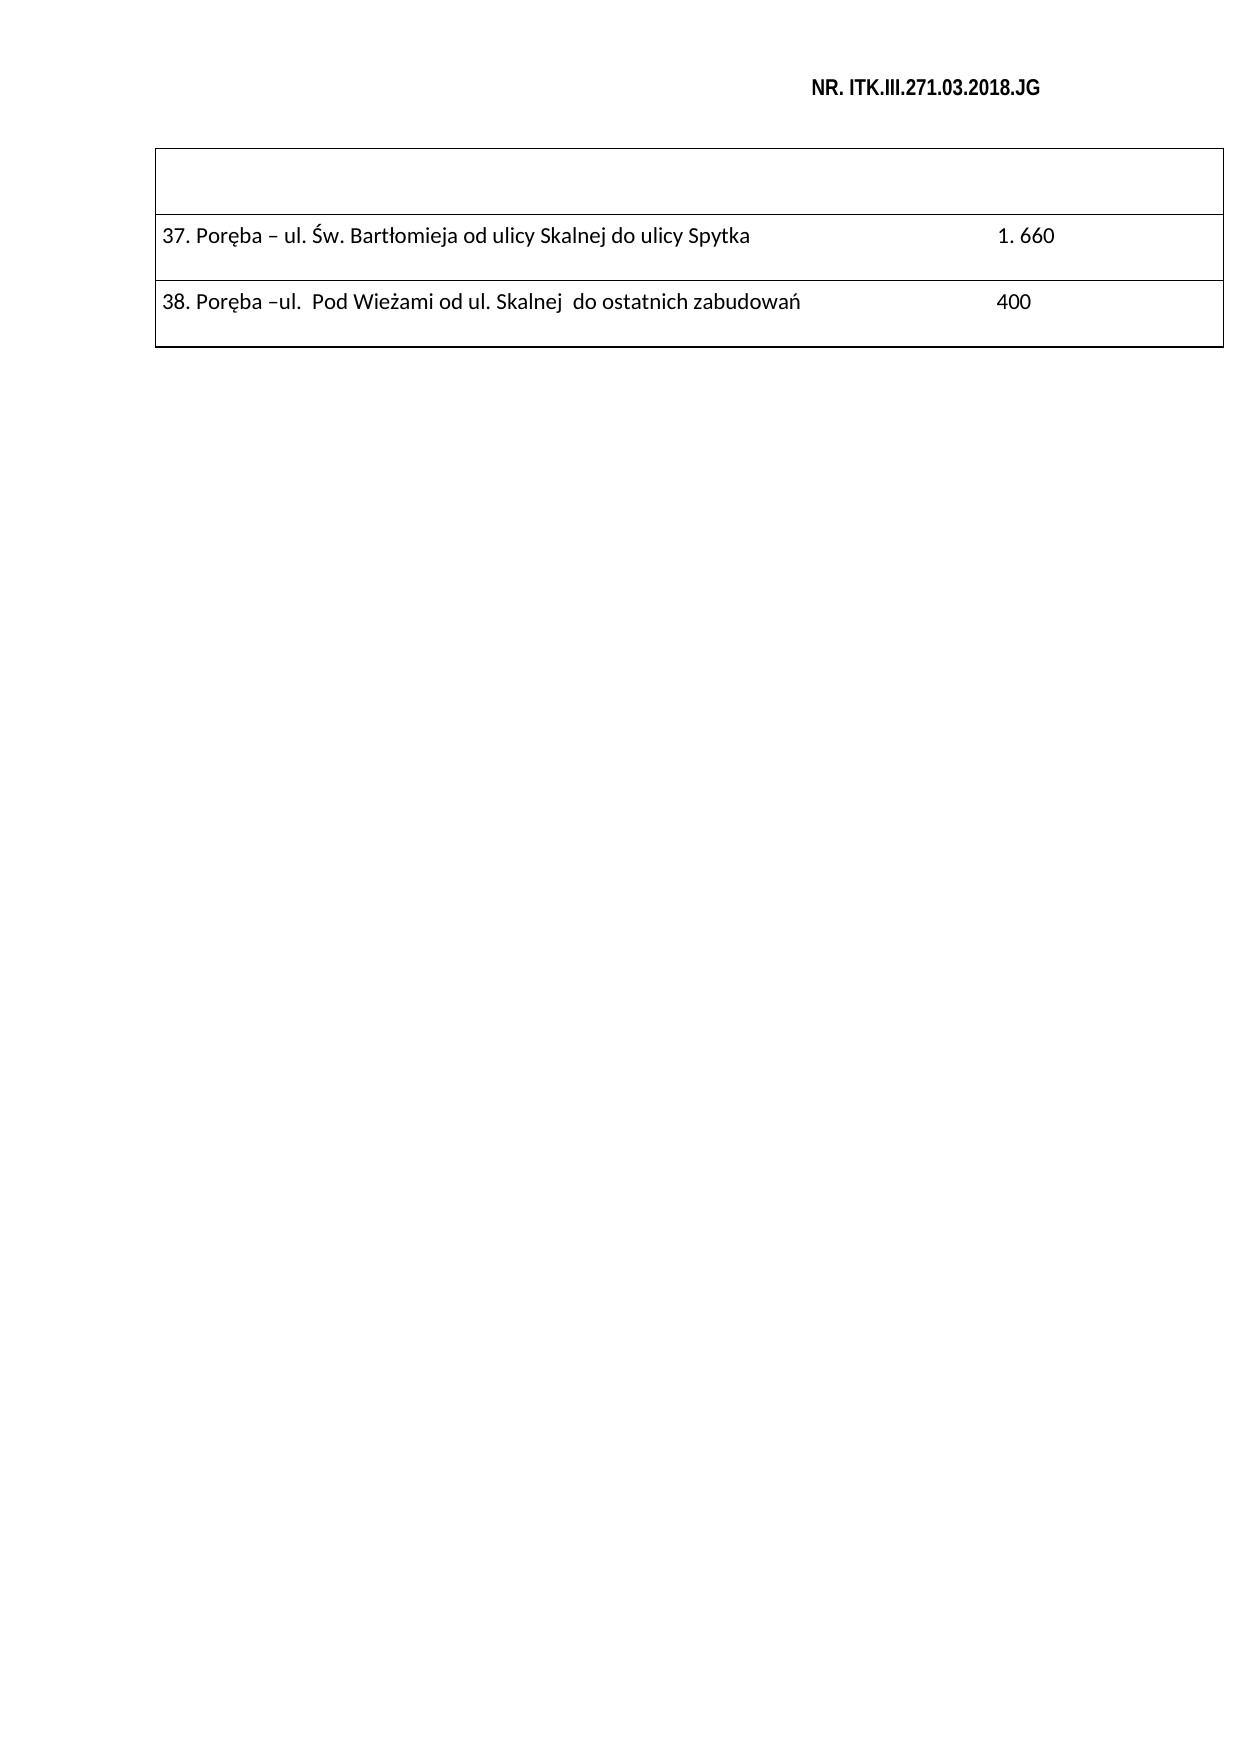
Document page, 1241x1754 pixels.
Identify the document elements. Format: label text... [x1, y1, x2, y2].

table_cell 38. Poręba –ul. Pod Wieżami od ul. Skalnej do ostatnich zabudowań 400 [156, 281, 1223, 346]
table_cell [156, 149, 1223, 214]
table_cell 37. Poręba – ul. Św. Bartłomieja od ulicy Skalnej do ulicy Spytka 1. 660 [156, 215, 1223, 280]
